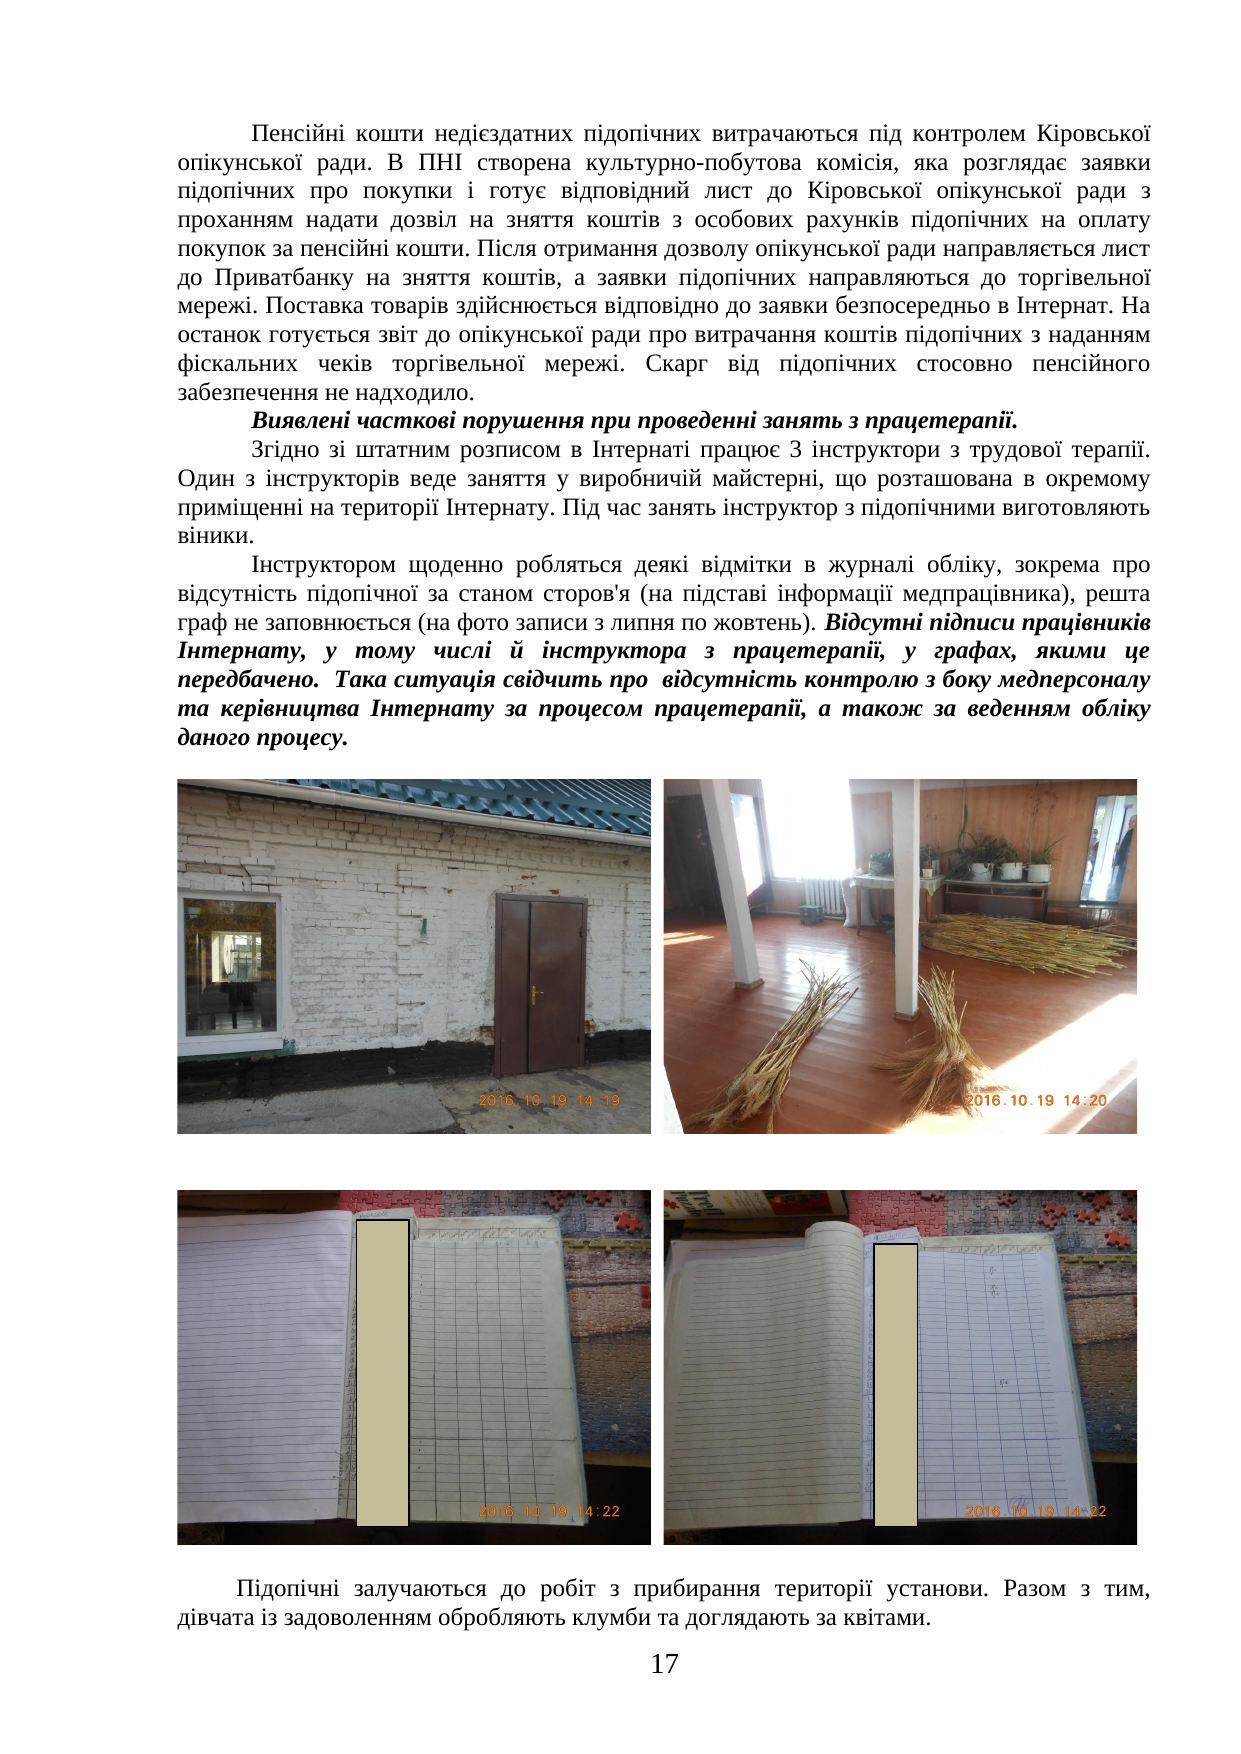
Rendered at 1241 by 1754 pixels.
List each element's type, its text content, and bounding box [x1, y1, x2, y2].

text Згідно зі штатним розписом в Інтернаті працює 3 інструктори з трудової терапії. Один з інструкторів веде заняття у виробничій майстерні, що розташована в окремому приміщенні на території Інтернату. Під час занять інструктор з підопічними виготовляють віники. [177, 434, 1152, 549]
picture [177, 1190, 651, 1545]
text Інструктором щоденно робляться деякі відмітки в журналі обліку, зокрема про відсутність підопічної за станом сторов'я (на підставі інформації медпрацівника), решта граф не заповнюється (на фото записи з липня по жовтень). Відсутні підписи працівників Інтернату, у тому числі й інструктора з працетерапії, у графах, якими це передбачено. Така ситуація свідчить про відсутність контролю з боку медперсоналу та керівництва Інтернату за процесом працетерапії, а також за веденням обліку даного процесу. [177, 549, 1152, 751]
picture [663, 1190, 1138, 1545]
picture [177, 779, 651, 1134]
text Виявлені часткові порушення при проведенні занять з працетерапії. [177, 406, 1152, 434]
picture [663, 779, 1138, 1134]
text Пенсійні кошти недієздатних підопічних витрачаються під контролем Кіровської опікунської ради. В ПНІ створена культурно-побутова комісія, яка розглядає заявки підопічних про покупки і готує відповідний лист до Кіровської опікунської ради з проханням надати дозвіл на зняття коштів з особових рахунків підопічних на оплату покупок за пенсійні кошти. Після отримання дозволу опікунської ради направляється лист до Приватбанку на зняття коштів, а заявки підопічних направляються до торгівельної мережі. Поставка товарів здійснюється відповідно до заявки безпосередньо в Інтернат. На останок готується звіт до опікунської ради про витрачання коштів підопічних з наданням фіскальних чеків торгівельної мережі. Скарг від підопічних стосовно пенсійного забезпечення не надходило. [177, 118, 1152, 406]
text Підопічні залучаються до робіт з прибирання території установи. Разом з тим, дівчата із задоволенням обробляють клумби та доглядають за квітами. [177, 1573, 1152, 1631]
